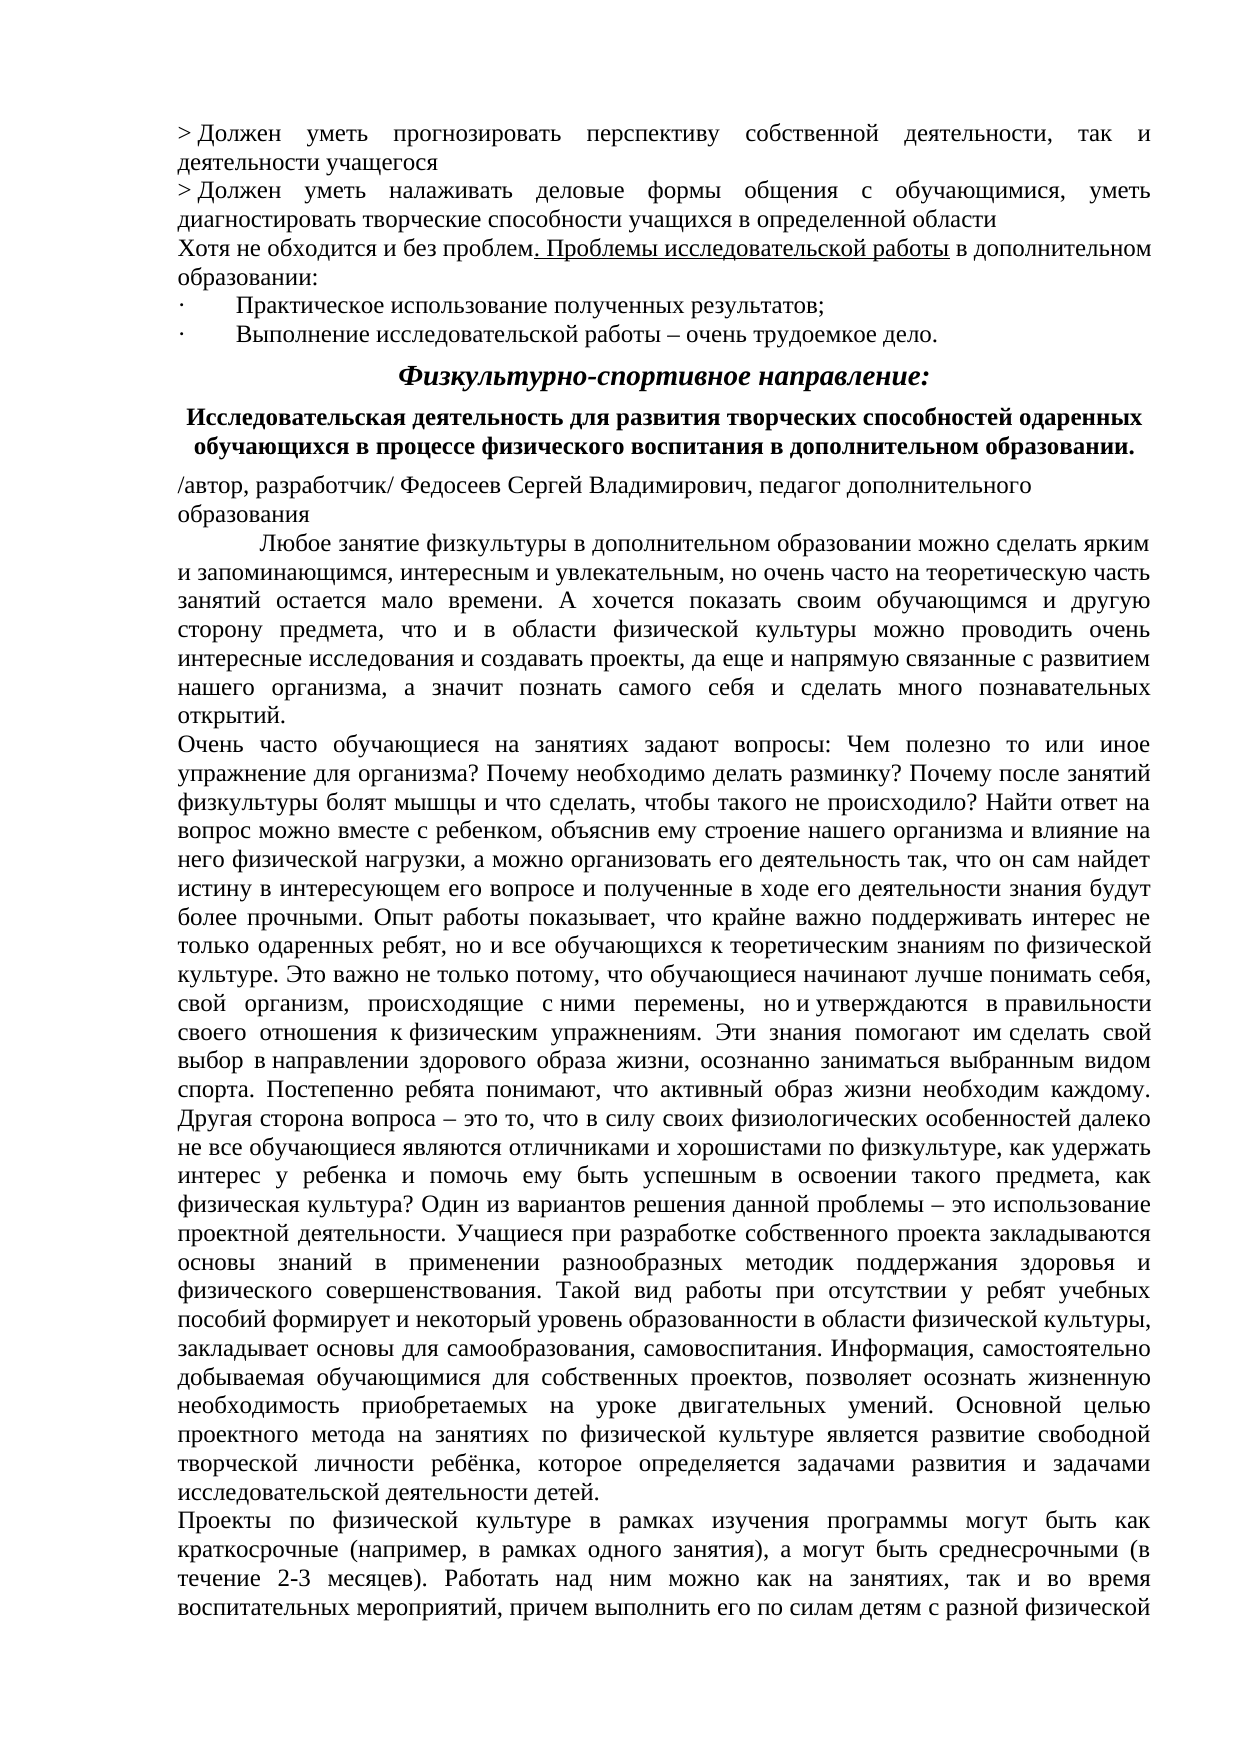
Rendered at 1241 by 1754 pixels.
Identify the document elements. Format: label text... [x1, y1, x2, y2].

text Любое занятие физкультуры в дополнительном образовании можно сделать ярким и запоминающимся, интересным и увлекательным, но очень часто на теоретическую часть занятий остается мало времени. А хочется показать своим обучающимся и другую сторону предмета, что и в области физической культуры можно проводить очень интересные исследования и создавать проекты, да еще и напрямую связанные с развитием нашего организма, а значит познать самого себя и сделать много познавательных открытий. [177, 528, 1152, 729]
text Очень часто обучающиеся на занятиях задают вопросы: Чем полезно то или иное упражнение для организма? Почему необходимо делать разминку? Почему после занятий физкультуры болят мышцы и что сделать, чтобы такого не происходило? Найти ответ на вопрос можно вместе с ребенком, объяснив ему строение нашего организма и влияние на него физической нагрузки, а можно организовать его деятельность так, что он сам найдет истину в интересующем его вопросе и полученные в ходе его деятельности знания будут более прочными. Опыт работы показывает, что крайне важно поддерживать интерес не только одаренных ребят, но и все обучающихся к теоретическим знаниям по физической культуре. Это важно не только потому, что обучающиеся начинают лучше понимать себя, свой организм, происходящие с ними перемены, но и утверждаются в правильности своего отношения к физическим упражнениям. Эти знания помогают им сделать свой выбор в направлении здорового образа жизни, осознанно заниматься выбранным видом спорта. Постепенно ребята понимают, что активный образ жизни необходим каждому. Другая сторона вопроса – это то, что в силу своих физиологических особенностей далеко не все обучающиеся являются отличниками и хорошистами по физкультуре, как удержать интерес у ребенка и помочь ему быть успешным в освоении такого предмета, как физическая культура? Один из вариантов решения данной проблемы – это использование проектной деятельности. Учащиеся при разработке собственного проекта закладываются основы знаний в применении разнообразных методик поддержания здоровья и физического совершенствования. Такой вид работы при отсутствии у ребят учебных пособий формирует и некоторый уровень образованности в области физической культуры, закладывает основы для самообразования, самовоспитания. Информация, самостоятельно добываемая обучающимися для собственных проектов, позволяет осознать жизненную необходимость приобретаемых на уроке двигательных умений. Основной целью проектного метода на занятиях по физической культуре является развитие свободной творческой личности ребёнка, которое определяется задачами развития и задачами исследовательской деятельности детей. [177, 729, 1152, 1505]
text Физкультурно-спортивное направление: [177, 358, 1152, 392]
text > Должен уметь прогнозировать перспективу собственной деятельности, так и деятельности учащегося [177, 118, 1152, 176]
text Хотя не обходится и без проблем. Проблемы исследовательской работы в дополнительном образовании: [177, 233, 1152, 291]
text · Практическое использование полученных результатов; [177, 291, 1152, 319]
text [177, 1505, 1152, 1620]
text /автор, разработчик/ Федосеев Сергей Владимирович, педагог дополнительного образования [177, 470, 1152, 528]
text Исследовательская деятельность для развития творческих способностей одаренных обучающихся в процессе физического воспитания в дополнительном образовании. [177, 402, 1152, 460]
text > Должен уметь налаживать деловые формы общения с обучающимися, уметь диагностировать творческие способности учащихся в определенной области [177, 176, 1152, 233]
text · Выполнение исследовательской работы – очень трудоемкое дело. [177, 319, 1152, 348]
